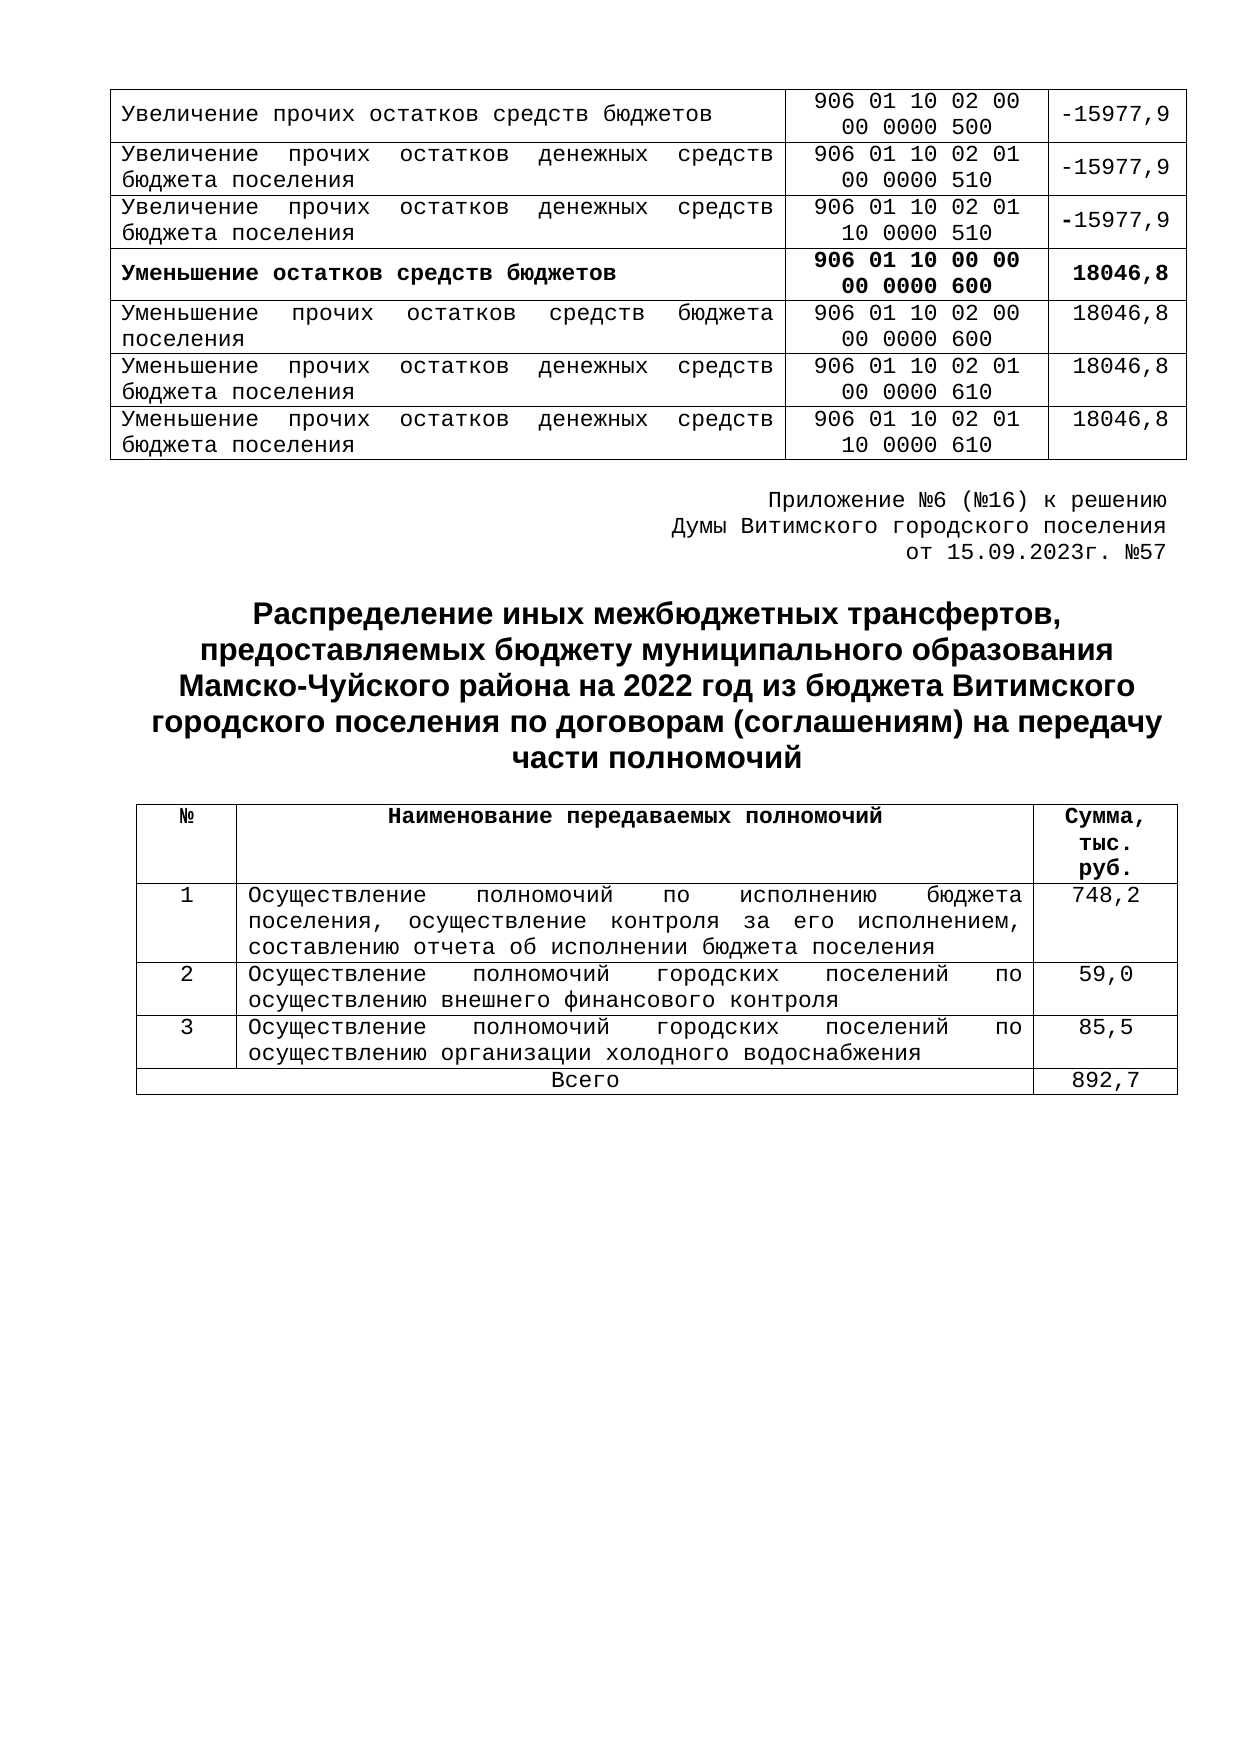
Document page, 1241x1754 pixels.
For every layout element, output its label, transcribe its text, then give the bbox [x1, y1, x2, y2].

table_cell 3 [137, 1016, 236, 1067]
table_cell Уменьшение прочих остатков денежных средств бюджета поселения [111, 354, 785, 406]
table_cell -15977,9 [1049, 143, 1186, 194]
table_cell 18046,8 [1049, 301, 1186, 353]
table_cell 18046,8 [1049, 407, 1186, 459]
table_cell Увеличение прочих остатков денежных средств бюджета поселения [111, 143, 785, 194]
table_cell Осуществление полномочий по исполнению бюджета поселения, осуществление контроля за его исполнением, составлению отчета об исполнении бюджета поселения [237, 884, 1033, 962]
table_cell 748,2 [1034, 884, 1177, 962]
table_cell 906 01 10 02 01 00 0000 610 [786, 354, 1048, 406]
table_header Сумма, тыс. руб. [1034, 805, 1177, 883]
table_cell 18046,8 [1049, 249, 1186, 300]
table_cell -15977,9 [1049, 196, 1186, 247]
text части полномочий [148, 739, 1167, 775]
table_cell Уменьшение остатков средств бюджетов [111, 249, 785, 300]
table_cell 906 01 10 02 01 10 0000 510 [786, 196, 1048, 247]
table_cell Уменьшение прочих остатков средств бюджета поселения [111, 301, 785, 353]
table_cell Увеличение прочих остатков средств бюджетов [111, 90, 785, 142]
table_cell 906 01 10 02 00 00 0000 500 [786, 90, 1048, 142]
table_header Наименование передаваемых полномочий [237, 805, 1033, 883]
table_cell 18046,8 [1049, 354, 1186, 406]
table_cell Уменьшение прочих остатков денежных средств бюджета поселения [111, 407, 785, 459]
text Распределение иных межбюджетных трансфертов, предоставляемых бюджету муниципального образования Мамско-Чуйского района на 2022 год из бюджета Витимского городского поселения по договорам (соглашениям) на передачу [148, 595, 1167, 739]
table_cell 906 01 10 00 00 00 0000 600 [786, 249, 1048, 300]
table_cell 59,0 [1034, 963, 1177, 1014]
table_cell 892,7 [1034, 1069, 1177, 1094]
table_cell 906 01 10 02 01 00 0000 510 [786, 143, 1048, 194]
table_cell -15977,9 [1049, 90, 1186, 142]
table_cell Всего [137, 1069, 1033, 1094]
table_cell 906 01 10 02 01 10 0000 610 [786, 407, 1048, 459]
table_cell 1 [137, 884, 236, 962]
table_header № [137, 805, 236, 883]
table_cell 85,5 [1034, 1016, 1177, 1067]
text от 15.09.2023г. №57 [148, 541, 1167, 567]
text Приложение №6 (№16) к решению [148, 489, 1167, 515]
text Думы Витимского городского поселения [148, 515, 1167, 541]
table_cell Осуществление полномочий городских поселений по осуществлению внешнего финансового контроля [237, 963, 1033, 1014]
table_cell Увеличение прочих остатков денежных средств бюджета поселения [111, 196, 785, 247]
table_cell Осуществление полномочий городских поселений по осуществлению организации холодного водоснабжения [237, 1016, 1033, 1067]
table_cell 906 01 10 02 00 00 0000 600 [786, 301, 1048, 353]
table_cell 2 [137, 963, 236, 1014]
